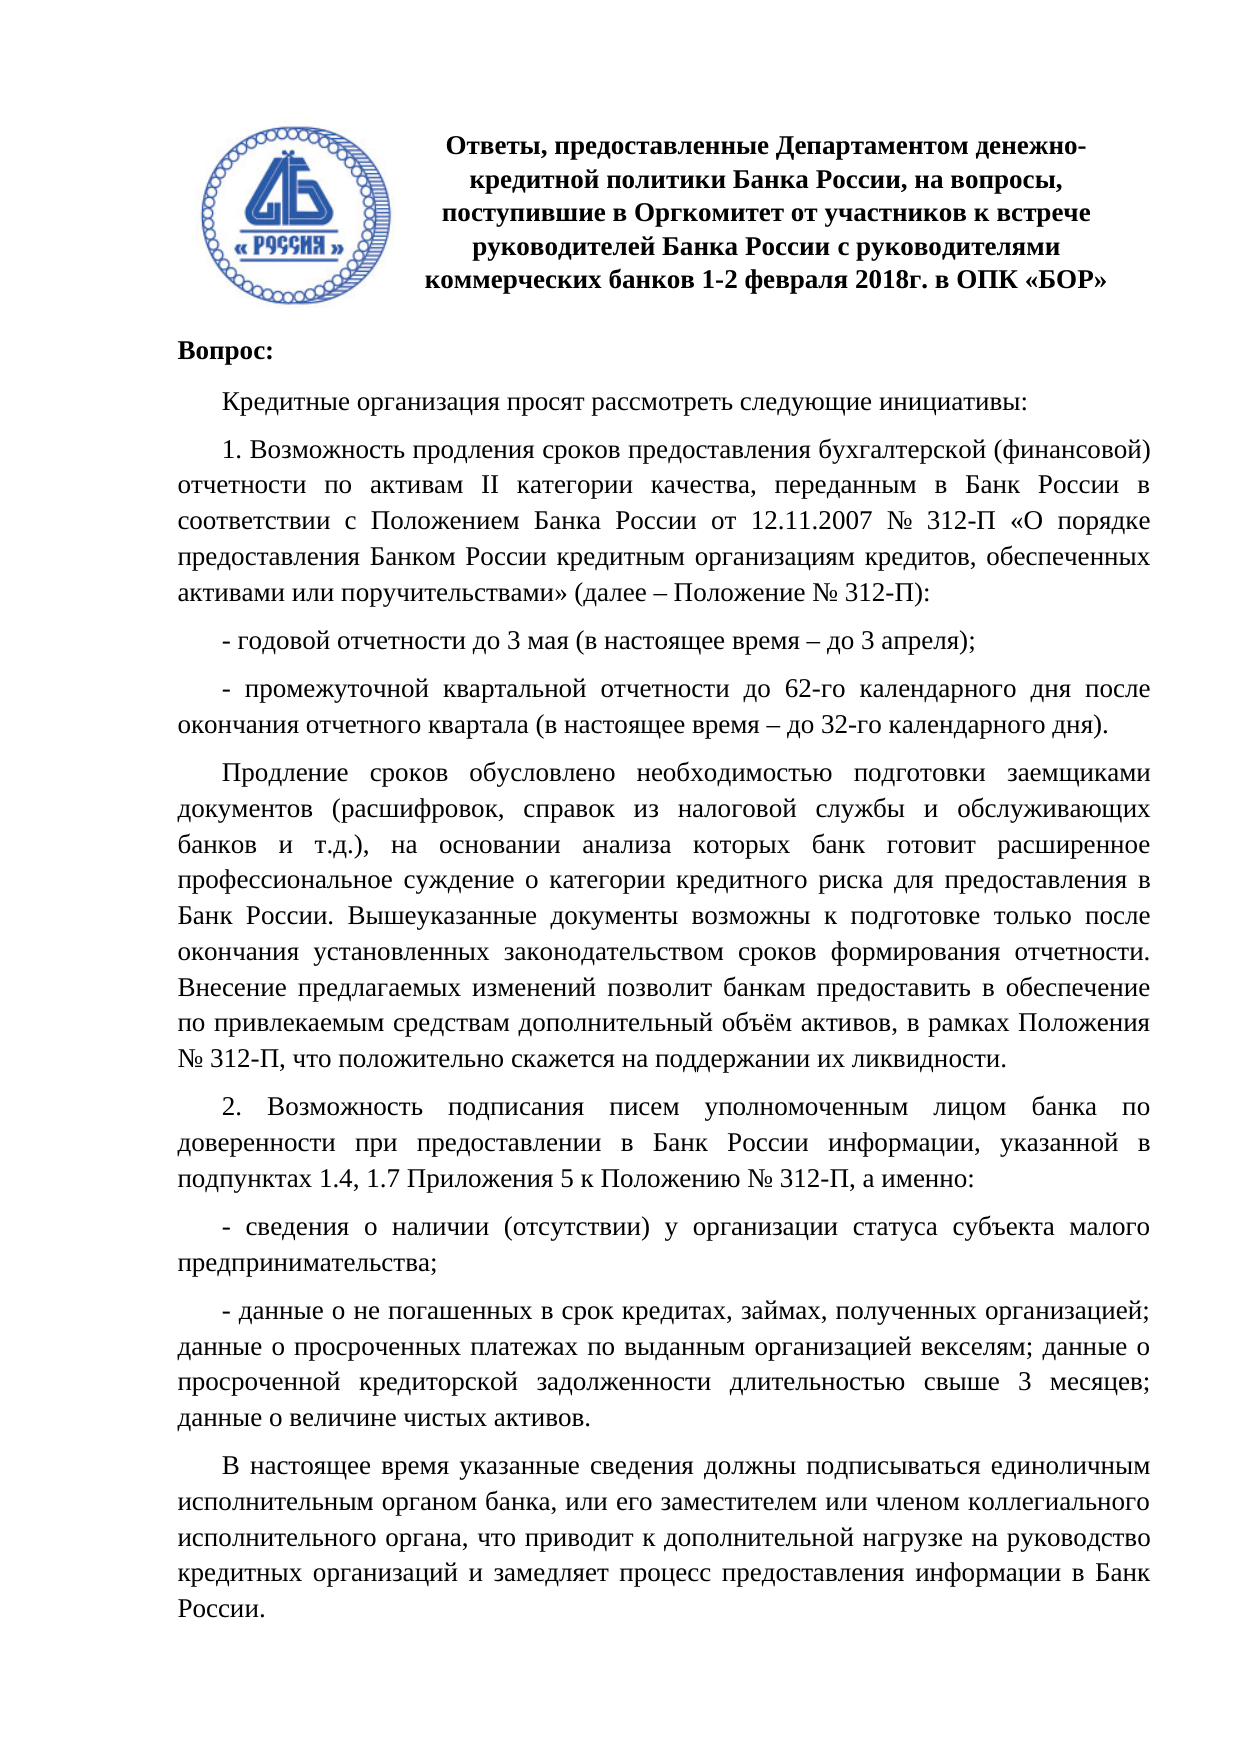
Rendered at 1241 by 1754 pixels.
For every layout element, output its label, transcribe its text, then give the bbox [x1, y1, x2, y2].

text - данные о не погашенных в срок кредитах, займах, полученных организацией; данные о просроченных платежах по выданным организацией векселям; данные о просроченной кредиторской задолженности длительностью свыше 3 месяцев; данные о величине чистых активов. [177, 1294, 1152, 1432]
text Продление сроков обусловлено необходимостью подготовки заемщиками документов (расшифровок, справок из налоговой службы и обслуживающих банков и т.д.), на основании анализа которых банк готовит расширенное профессиональное суждение о категории кредитного риска для предоставления в Банк России. Вышеуказанные документы возможны к подготовке только после окончания установленных законодательством сроков формирования отчетности. Внесение предлагаемых изменений позволит банкам предоставить в обеспечение по привлекаемым средствам дополнительный объём активов, в рамках Положения № 312-П, что положительно скажется на поддержании их ликвидности. [177, 756, 1152, 1073]
text - промежуточной квартальной отчетности до 62-го календарного дня после окончания отчетного квартала (в настоящее время – до 32-го календарного дня). [177, 672, 1152, 739]
text Кредитные организация просят рассмотреть следующие инициативы: [177, 385, 1152, 416]
text - сведения о наличии (отсутствии) у организации статуса субъекта малого предпринимательства; [177, 1210, 1152, 1277]
text Вопрос: [177, 334, 1152, 366]
text 2. Возможность подписания писем уполномоченным лицом банка по доверенности при предоставлении в Банк России информации, указанной в подпунктах 1.4, 1.7 Приложения 5 к Положению № 312-П, а именно: [177, 1090, 1152, 1193]
text - годовой отчетности до 3 мая (в настоящее время – до 3 апреля); [177, 624, 1152, 655]
text В настоящее время указанные сведения должны подписываться единоличным исполнительным органом банка, или его заместителем или членом коллегиального исполнительного органа, что приводит к дополнительной нагрузке на руководство кредитных организаций и замедляет процесс предоставления информации в Банк России. [177, 1449, 1152, 1623]
picture [177, 118, 415, 316]
text 1. Возможность продления сроков предоставления бухгалтерской (финансовой) отчетности по активам II категории качества, переданным в Банк России в соответствии с Положением Банка России от 12.11.2007 № 312-П «О порядке предоставления Банком России кредитным организациям кредитов, обеспеченных активами или поручительствами» (далее – Положение № 312-П): [177, 433, 1152, 607]
